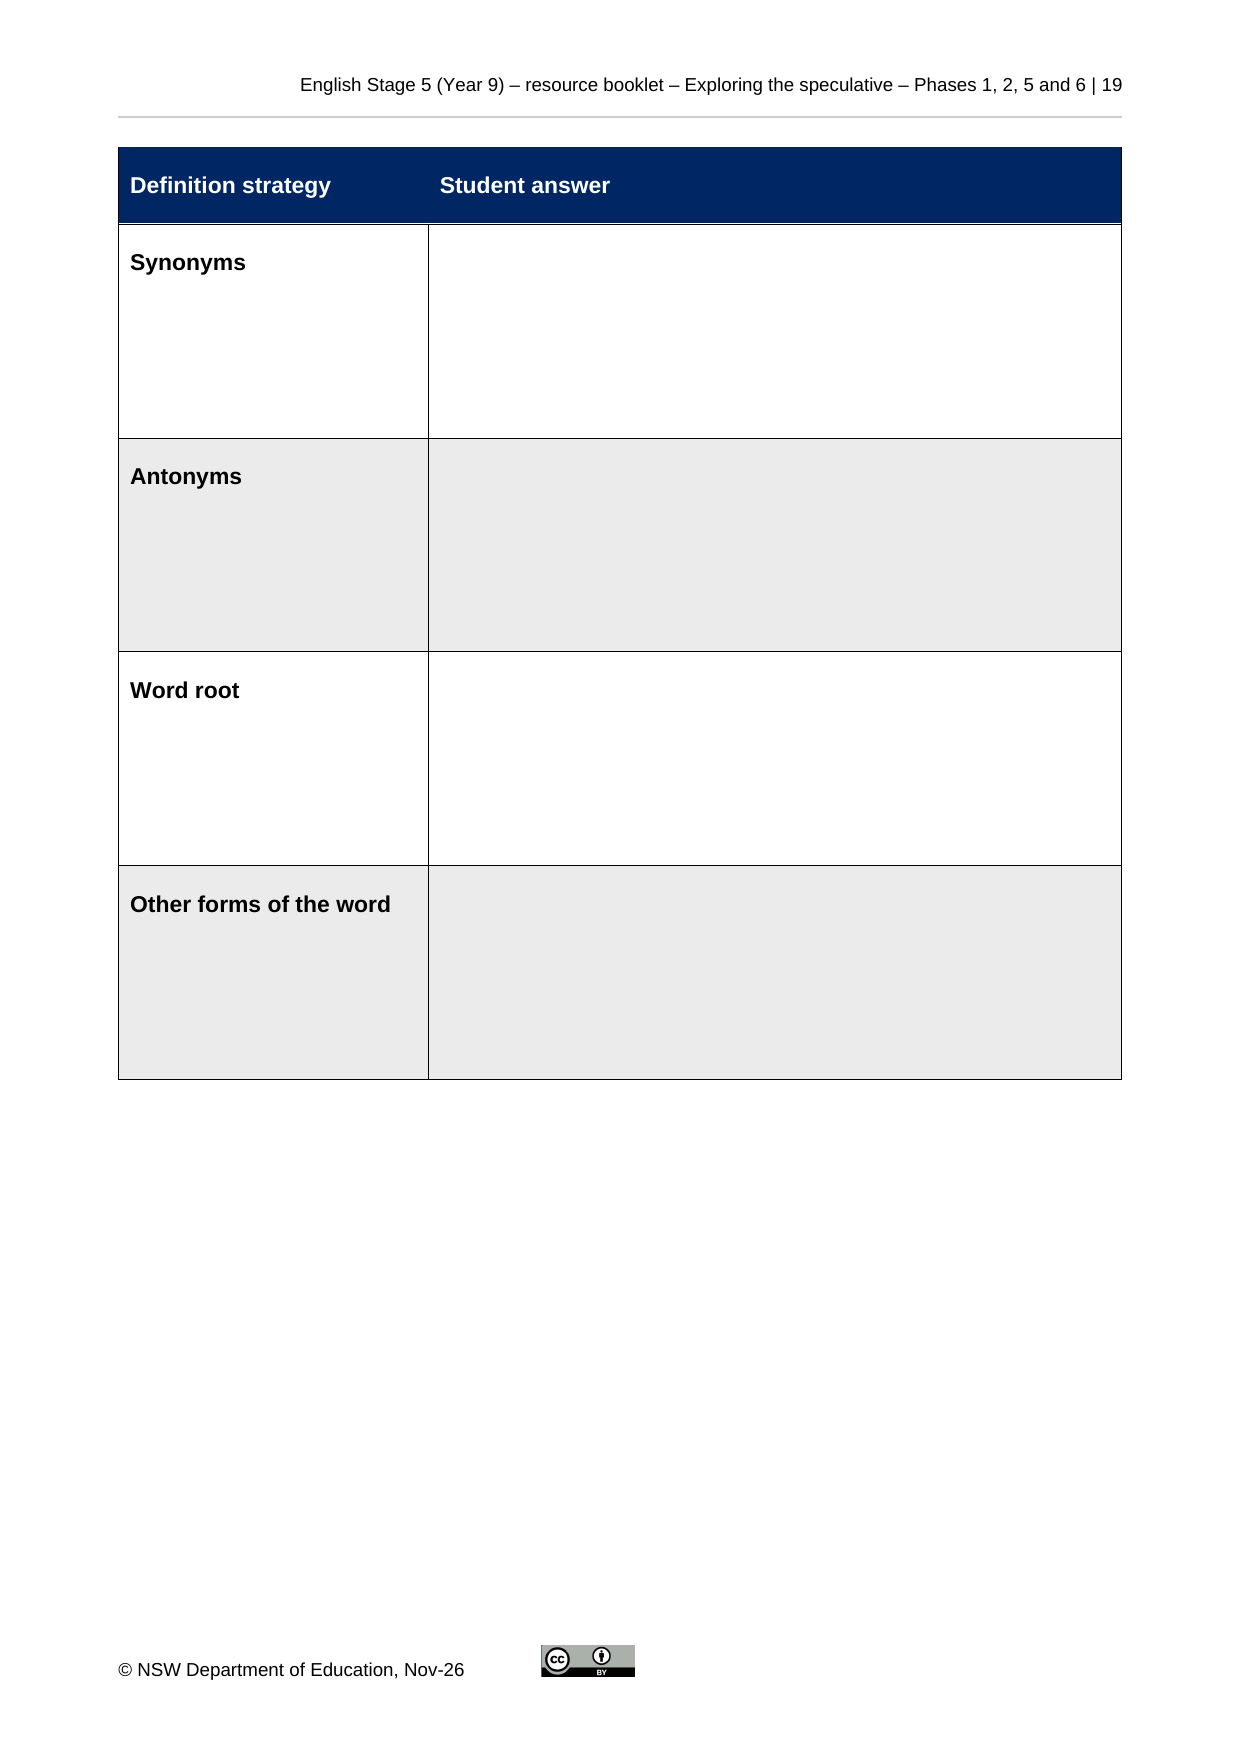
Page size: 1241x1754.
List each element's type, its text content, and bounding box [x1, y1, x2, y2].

table_cell Word root [119, 652, 428, 865]
picture [541, 1645, 635, 1677]
table_cell [429, 225, 1121, 437]
table_cell Synonyms [119, 225, 428, 437]
table_cell [429, 652, 1121, 865]
table_header Definition strategy [119, 147, 428, 223]
table_cell [429, 866, 1121, 1079]
table_cell Other forms of the word [119, 866, 428, 1079]
table_cell [429, 439, 1121, 651]
table_header Student answer [428, 147, 1121, 223]
table_cell Antonyms [119, 439, 428, 651]
